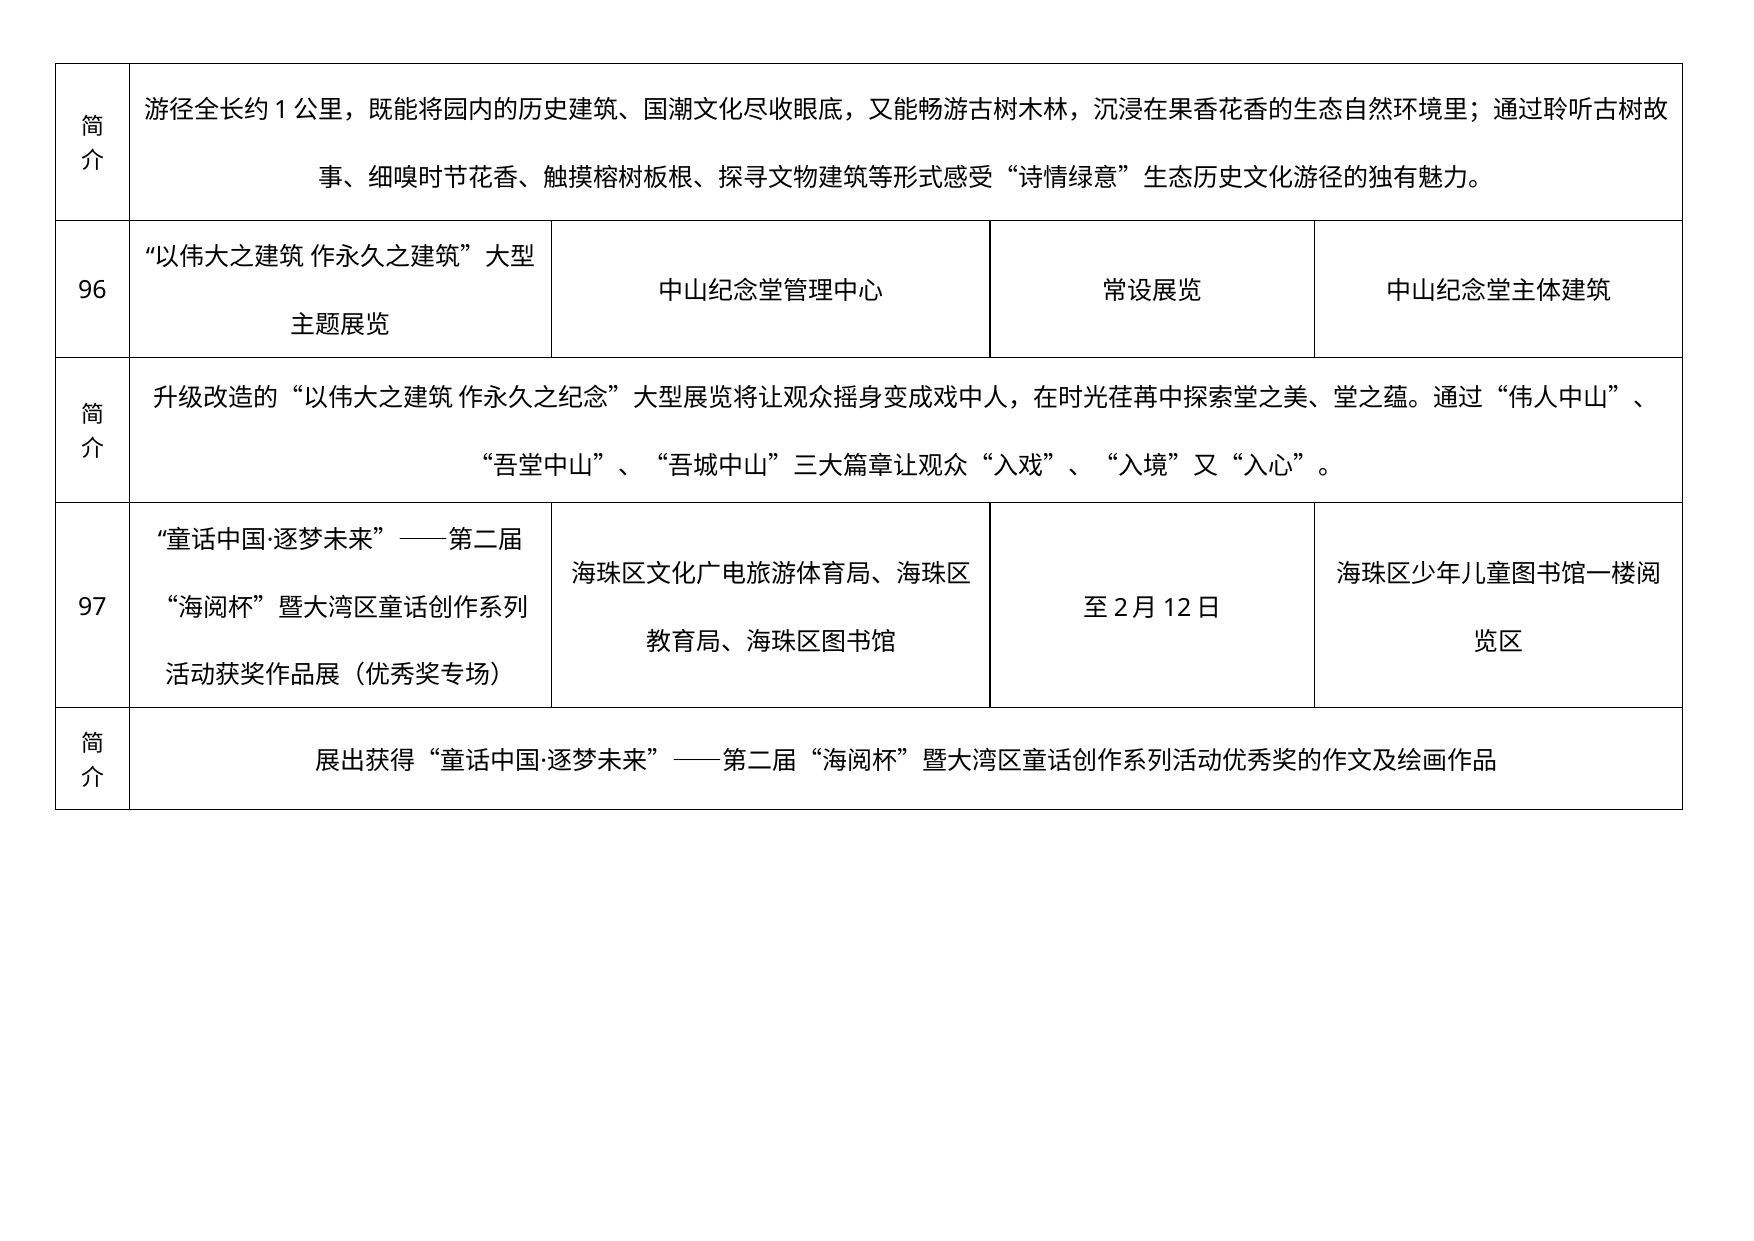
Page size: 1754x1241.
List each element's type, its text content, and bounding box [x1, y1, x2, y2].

table_cell 常设展览 [991, 221, 1314, 357]
table_cell 97 [56, 503, 129, 707]
table_cell 游径全长约1公里，既能将园内的历史建筑、国潮文化尽收眼底，又能畅游古树木林，沉浸在果香花香的生态自然环境里；通过聆听古树故事、细嗅时节花香、触摸榕树板根、探寻文物建筑等形式感受“诗情绿意”生态历史文化游径的独有魅力。 [130, 64, 1682, 220]
table_cell 简 介 [56, 358, 129, 502]
table_cell 中山纪念堂主体建筑 [1315, 221, 1682, 357]
table_cell 96 [56, 221, 129, 357]
table_cell 展出获得“童话中国·逐梦未来”——第二届“海阅杯”暨大湾区童话创作系列活动优秀奖的作文及绘画作品 [130, 708, 1682, 809]
table_cell 中山纪念堂管理中心 [552, 221, 989, 357]
table_cell 海珠区少年儿童图书馆一楼阅览区 [1315, 503, 1682, 707]
table_cell 升级改造的“以伟大之建筑 作永久之纪念”大型展览将让观众摇身变成戏中人，在时光荏苒中探索堂之美、堂之蕴。通过“伟人中山”、“吾堂中山”、“吾城中山”三大篇章让观众“入戏”、“入境”又“入心”。 [130, 358, 1682, 502]
table_cell 海珠区文化广电旅游体育局、海珠区教育局、海珠区图书馆 [552, 503, 989, 707]
table_cell 简 介 [56, 64, 129, 220]
table_cell 至2月12日 [991, 503, 1314, 707]
table_cell “以伟大之建筑 作永久之建筑”大型主题展览 [130, 221, 551, 357]
table_cell “童话中国·逐梦未来”——第二届“海阅杯”暨大湾区童话创作系列活动获奖作品展（优秀奖专场） [130, 503, 551, 707]
table_cell 简 介 [56, 708, 129, 809]
